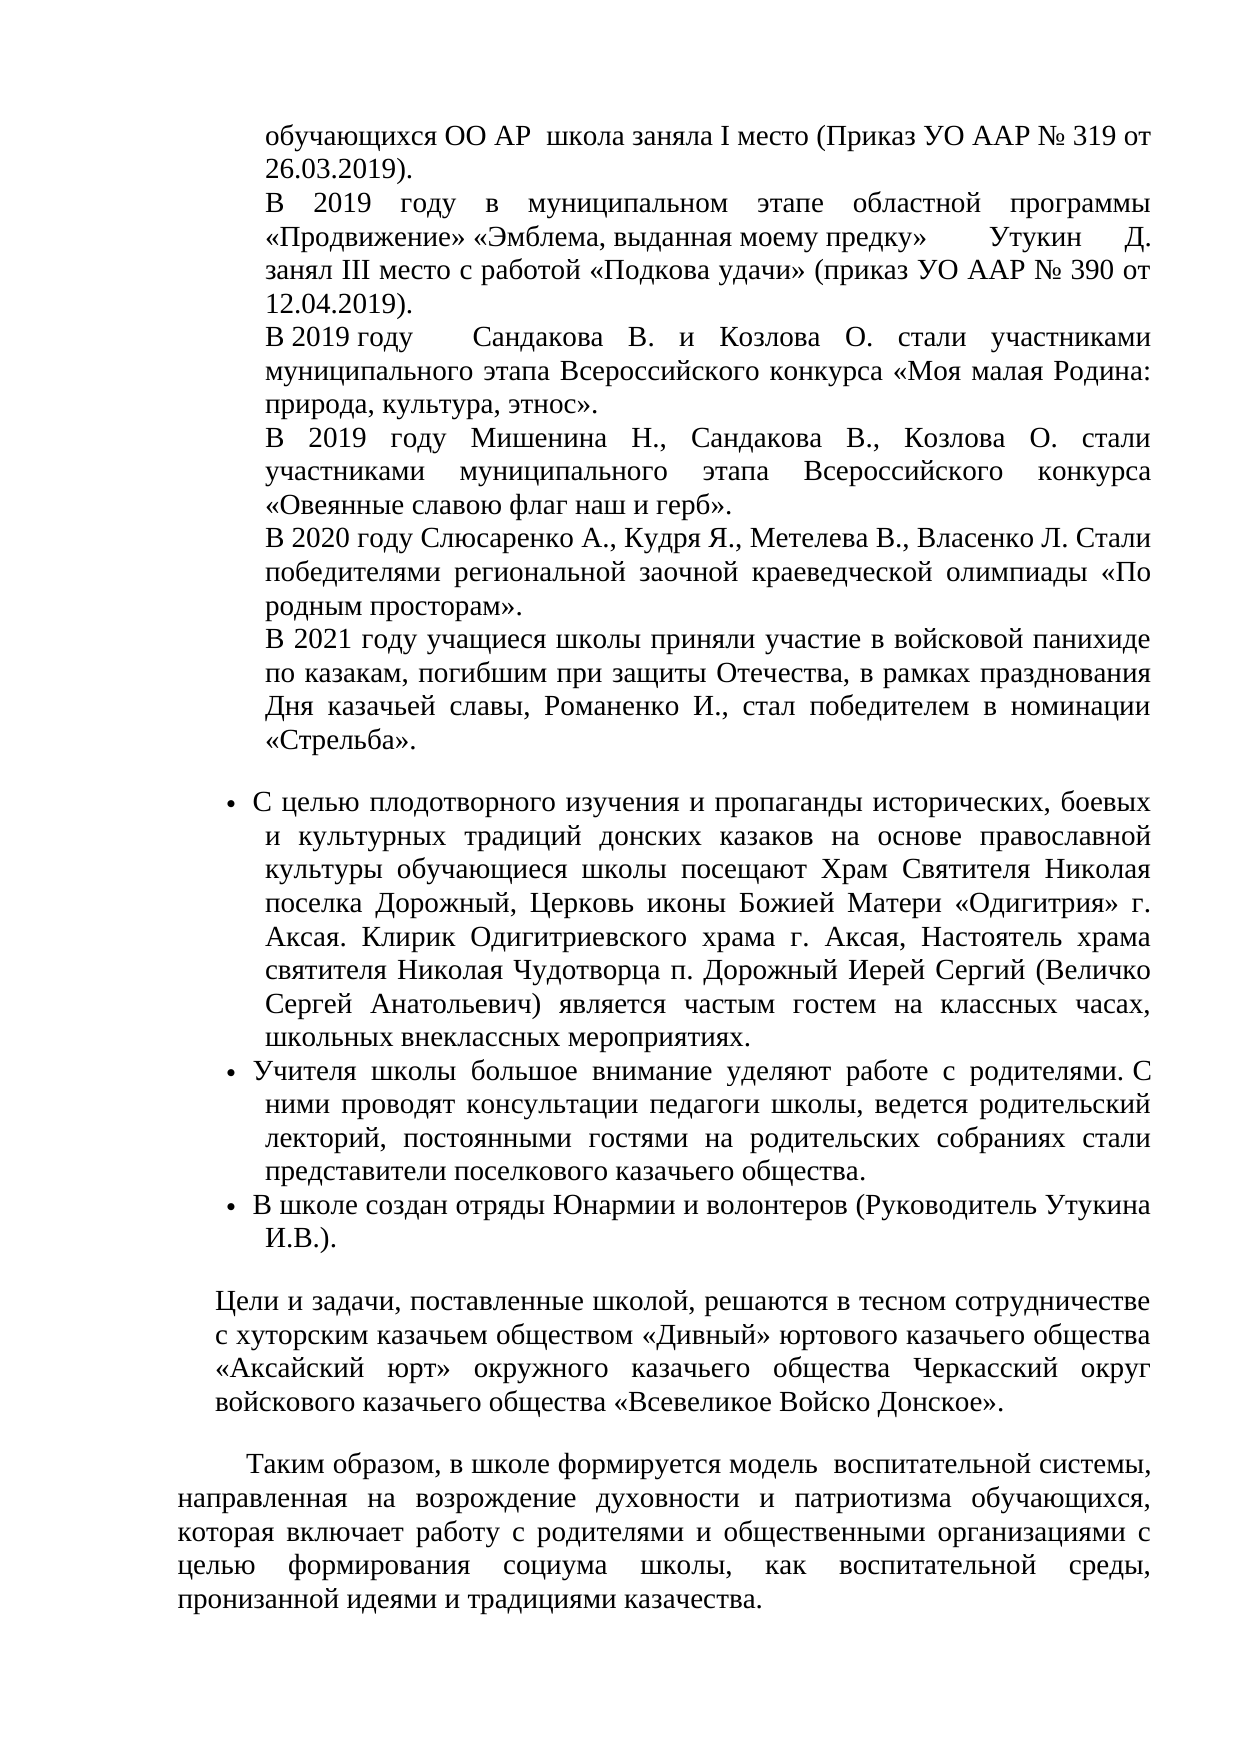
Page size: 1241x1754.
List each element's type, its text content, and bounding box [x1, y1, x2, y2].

text Таким образом, в школе формируется модель воспитательной системы, направленная на возрождение духовности и патриотизма обучающихся, которая включает работу с родителями и общественными организациями с целью формирования социума школы, как воспитательной среды, пронизанной идеями и традициями казачества. [177, 1447, 1152, 1614]
text В 2019 году Мишенина Н., Сандакова В., Козлова О. стали участниками муниципального этапа Всероссийского конкурса «Овеянные славою флаг наш и герб». [265, 420, 1152, 521]
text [265, 118, 1152, 185]
list С целью плодотворного изучения и пропаганды исторических, боевых и культурных традиций донских казаков на основе православной культуры обучающиеся школы посещают Храм Святителя Николая поселка Дорожный, Церковь иконы Божией Матери «Одигитрия» г. Аксая. Клирик Одигитриевского храма г. Аксая, Настоятель храма святителя Николая Чудотворца п. Дорожный Иерей Сергий (Величко Сергей Анатольевич) является частым гостем на классных часах, школьных внеклассных мероприятиях. [227, 784, 1152, 1053]
text Цели и задачи, поставленные школой, решаются в тесном сотрудничестве с хуторским казачьем обществом «Дивный» юртового казачьего общества «Аксайский юрт» окружного казачьего общества Черкасский округ войскового казачьего общества «Всевеликое Войско Донское». [215, 1283, 1152, 1417]
text В 2019 году в муниципальном этапе областной программы «Продвижение» «Эмблема, выданная моему предку» Утукин Д. занял III место с работой «Подкова удачи» (приказ УО ААР № 390 от 12.04.2019). [265, 185, 1152, 319]
text В 2019 году Сандакова В. и Козлова О. стали участниками муниципального этапа Всероссийского конкурса «Моя малая Родина: природа, культура, этнос». [265, 319, 1152, 420]
text В 2020 году Слюсаренко А., Кудря Я., Метелева В., Власенко Л. Стали победителями региональной заочной краеведческой олимпиады «По родным просторам». [265, 521, 1152, 621]
text В 2021 году учащиеся школы приняли участие в войсковой панихиде по казакам, погибшим при защиты Отечества, в рамках празднования Дня казачьей славы, Романенко И., стал победителем в номинации «Стрельба». [265, 621, 1152, 755]
list В школе создан отряды Юнармии и волонтеров (Руководитель Утукина И.В.). [227, 1187, 1152, 1254]
list Учителя школы большое внимание уделяют работе с родителями. С ними проводят консультации педагоги школы, ведется родительский лекторий, постоянными гостями на родительских собраниях стали представители поселкового казачьего общества. [227, 1053, 1152, 1187]
